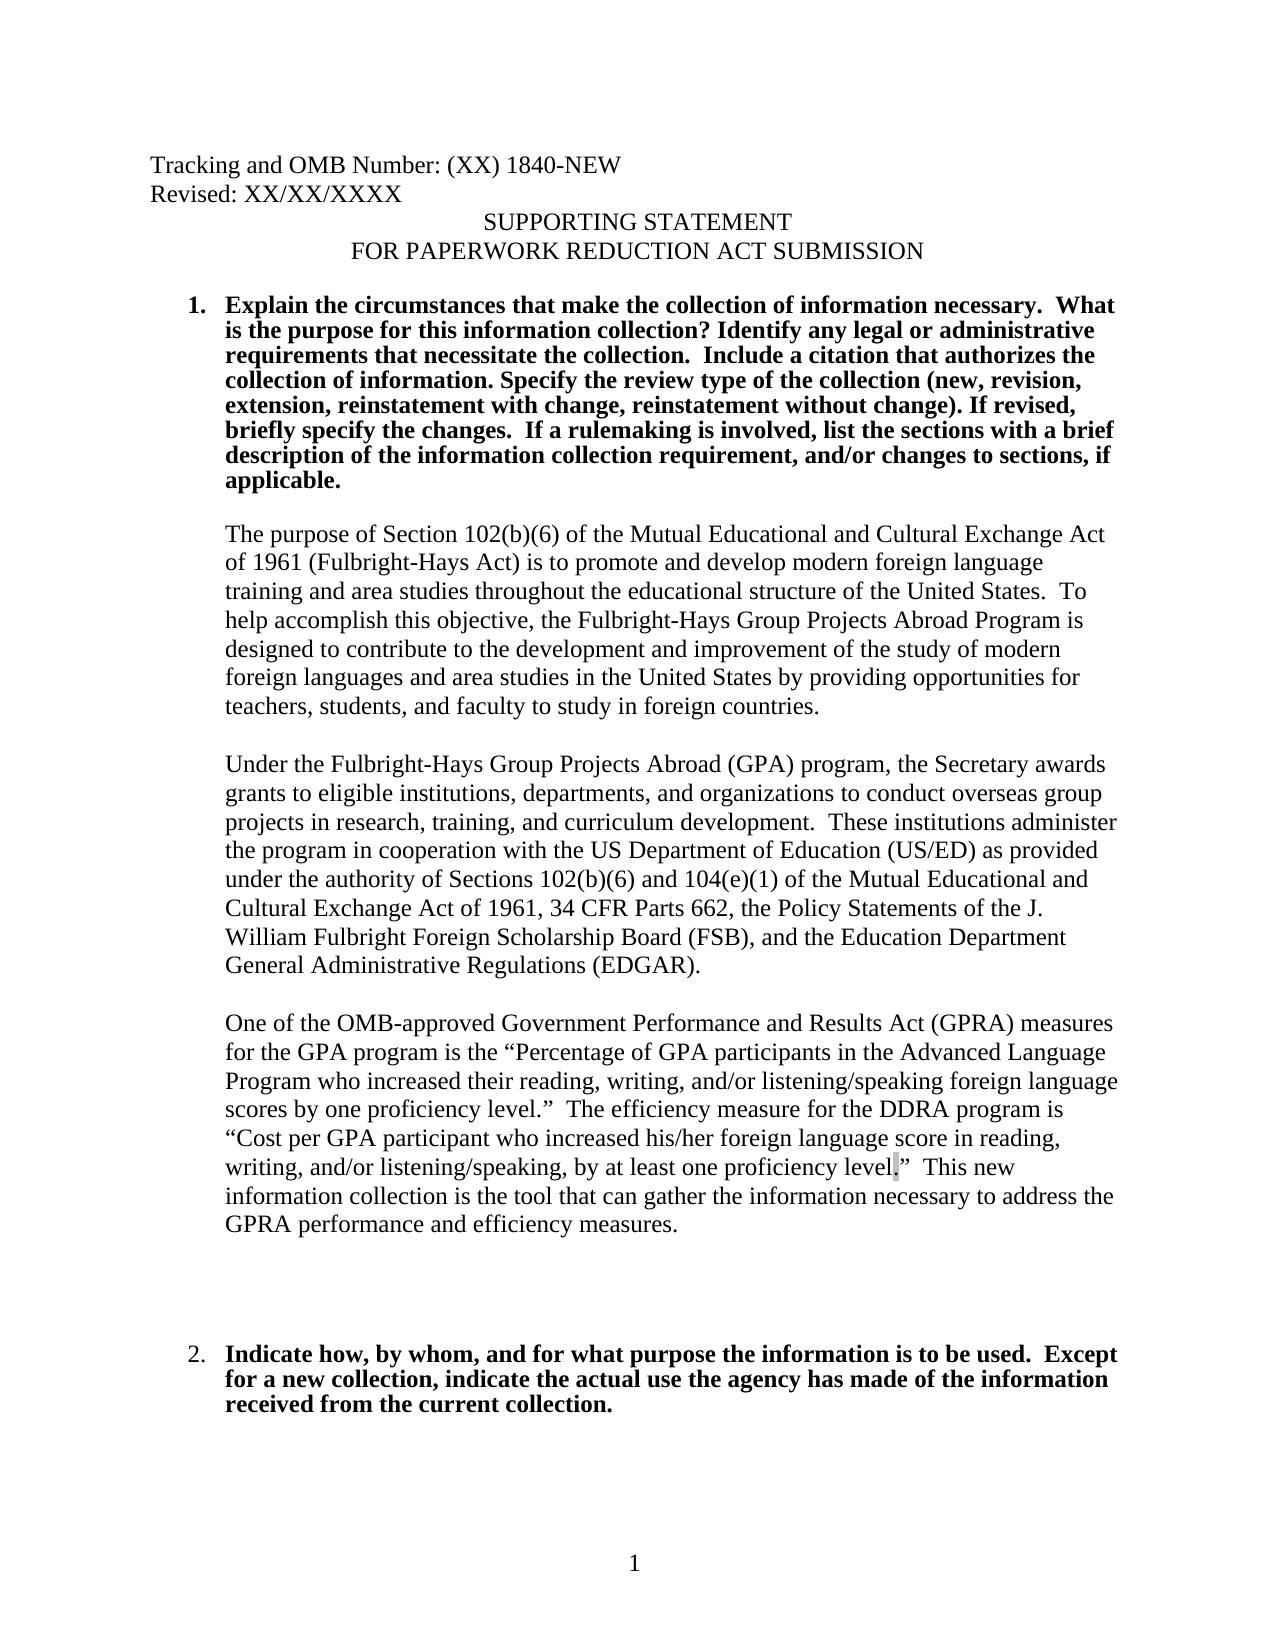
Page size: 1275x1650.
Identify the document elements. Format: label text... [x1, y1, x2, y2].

list Indicate how, by whom, and for what purpose the information is to be used. Except for a new collection, indicate the actual use the agency has made of the information received from the current collection. [187, 1342, 1125, 1417]
text Revised: XX/XX/XXXX [150, 179, 1125, 207]
text The purpose of Section 102(b)(6) of the Mutual Educational and Cultural Exchange Act of 1961 (Fulbright-Hays Act) is to promote and develop modern foreign language training and area studies throughout the educational structure of the United States. To help accomplish this objective, the Fulbright-Hays Group Projects Abroad Program is designed to contribute to the development and improvement of the study of modern foreign languages and area studies in the United States by providing opportunities for teachers, students, and faculty to study in foreign countries. [225, 519, 1125, 720]
text Tracking and OMB Number: (XX) 1840-NEW [150, 150, 1125, 179]
text Under the Fulbright-Hays Group Projects Abroad (GPA) program, the Secretary awards grants to eligible institutions, departments, and organizations to conduct overseas group projects in research, training, and curriculum development. These institutions administer the program in cooperation with the US Department of Education (US/ED) as provided under the authority of Sections 102(b)(6) and 104(e)(1) of the Mutual Educational and Cultural Exchange Act of 1961, 34 CFR Parts 662, the Policy Statements of the J. William Fulbright Foreign Scholarship Board (FSB), and the Education Department General Administrative Regulations (EDGAR). [225, 749, 1125, 979]
text One of the OMB-approved Government Performance and Results Act (GPRA) measures for the GPA program is the “Percentage of GPA participants in the Advanced Language Program who increased their reading, writing, and/or listening/speaking foreign language scores by one proficiency level.” The efficiency measure for the DDRA program is “Cost per GPA participant who increased his/her foreign language score in reading, writing, and/or listening/speaking, by at least one proficiency level.” This new information collection is the tool that can gather the information necessary to address the GPRA performance and efficiency measures. [225, 1008, 1125, 1238]
list Explain the circumstances that make the collection of information necessary. What is the purpose for this information collection? Identify any legal or administrative requirements that necessitate the collection. Include a citation that authorizes the collection of information. Specify the review type of the collection (new, revision, extension, reinstatement with change, reinstatement without change). If revised, briefly specify the changes. If a rulemaking is involved, list the sections with a brief description of the information collection requirement, and/or changes to sections, if applicable. [187, 294, 1125, 494]
subtitle SUPPORTING STATEMENT [150, 207, 1125, 236]
subtitle FOR PAPERWORK REDUCTION ACT SUBMISSION [150, 236, 1125, 265]
